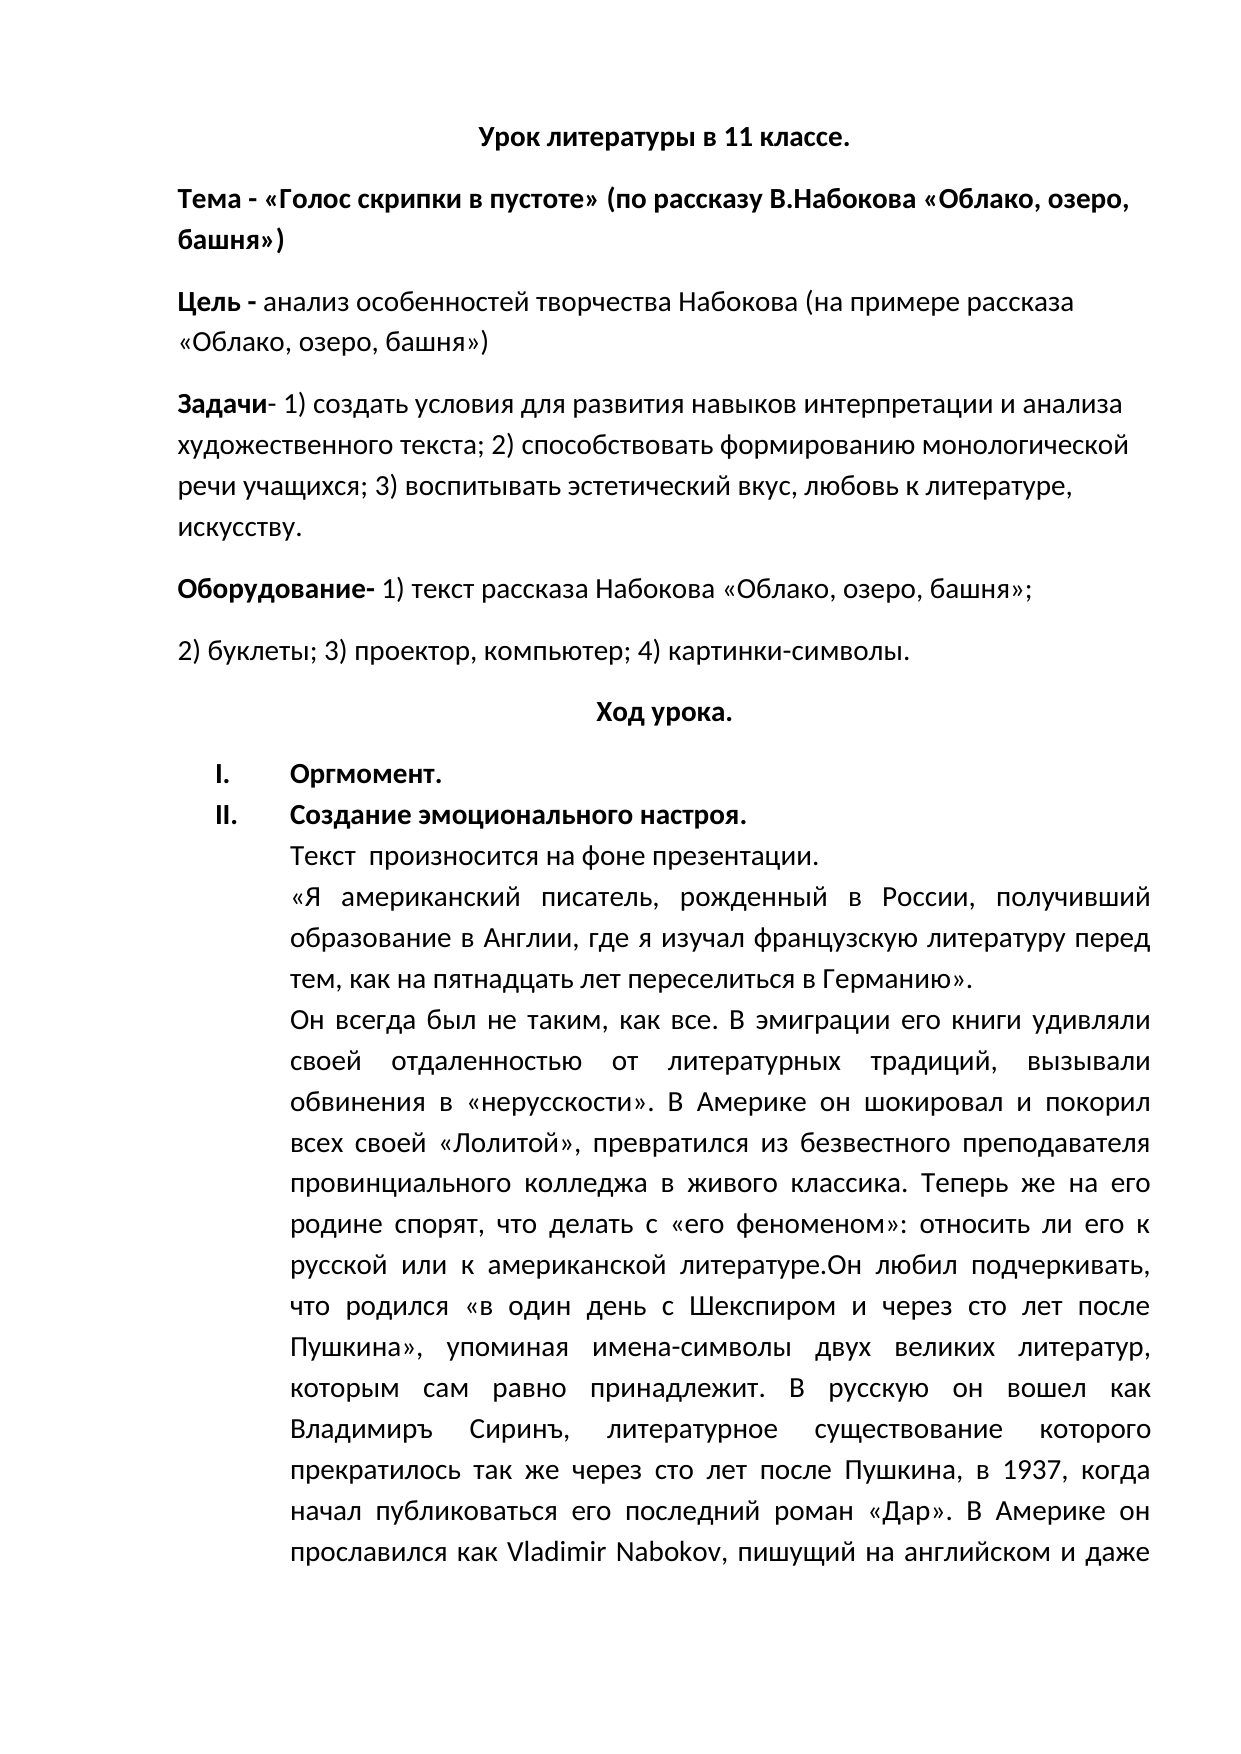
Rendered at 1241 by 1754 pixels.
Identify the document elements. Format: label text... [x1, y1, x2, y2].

list Текст произносится на фоне презентации. [290, 837, 1152, 873]
text Задачи- 1) создать условия для развития навыков интерпретации и анализа художественного текста; 2) способствовать формированию монологической речи учащихся; 3) воспитывать эстетический вкус, любовь к литературе, искусству. [177, 385, 1152, 544]
text Урок литературы в 11 классе. [177, 118, 1152, 154]
list Оргмомент. [215, 755, 1152, 791]
text Ход урока. [177, 693, 1152, 729]
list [290, 1001, 1152, 1569]
text 2) буклеты; 3) проектор, компьютер; 4) картинки-символы. [177, 632, 1152, 667]
list Создание эмоционального настроя. [215, 796, 1152, 832]
text Тема - «Голос скрипки в пустоте» (по рассказу В.Набокова «Облако, озеро, башня») [177, 180, 1152, 256]
text Цель - анализ особенностей творчества Набокова (на примере рассказа «Облако, озеро, башня») [177, 283, 1152, 359]
list «Я американский писатель, рожденный в России, получивший образование в Англии, где я изучал французскую литературу перед тем, как на пятнадцать лет переселиться в Германию». [290, 878, 1152, 996]
text Оборудование- 1) текст рассказа Набокова «Облако, озеро, башня»; [177, 570, 1152, 606]
